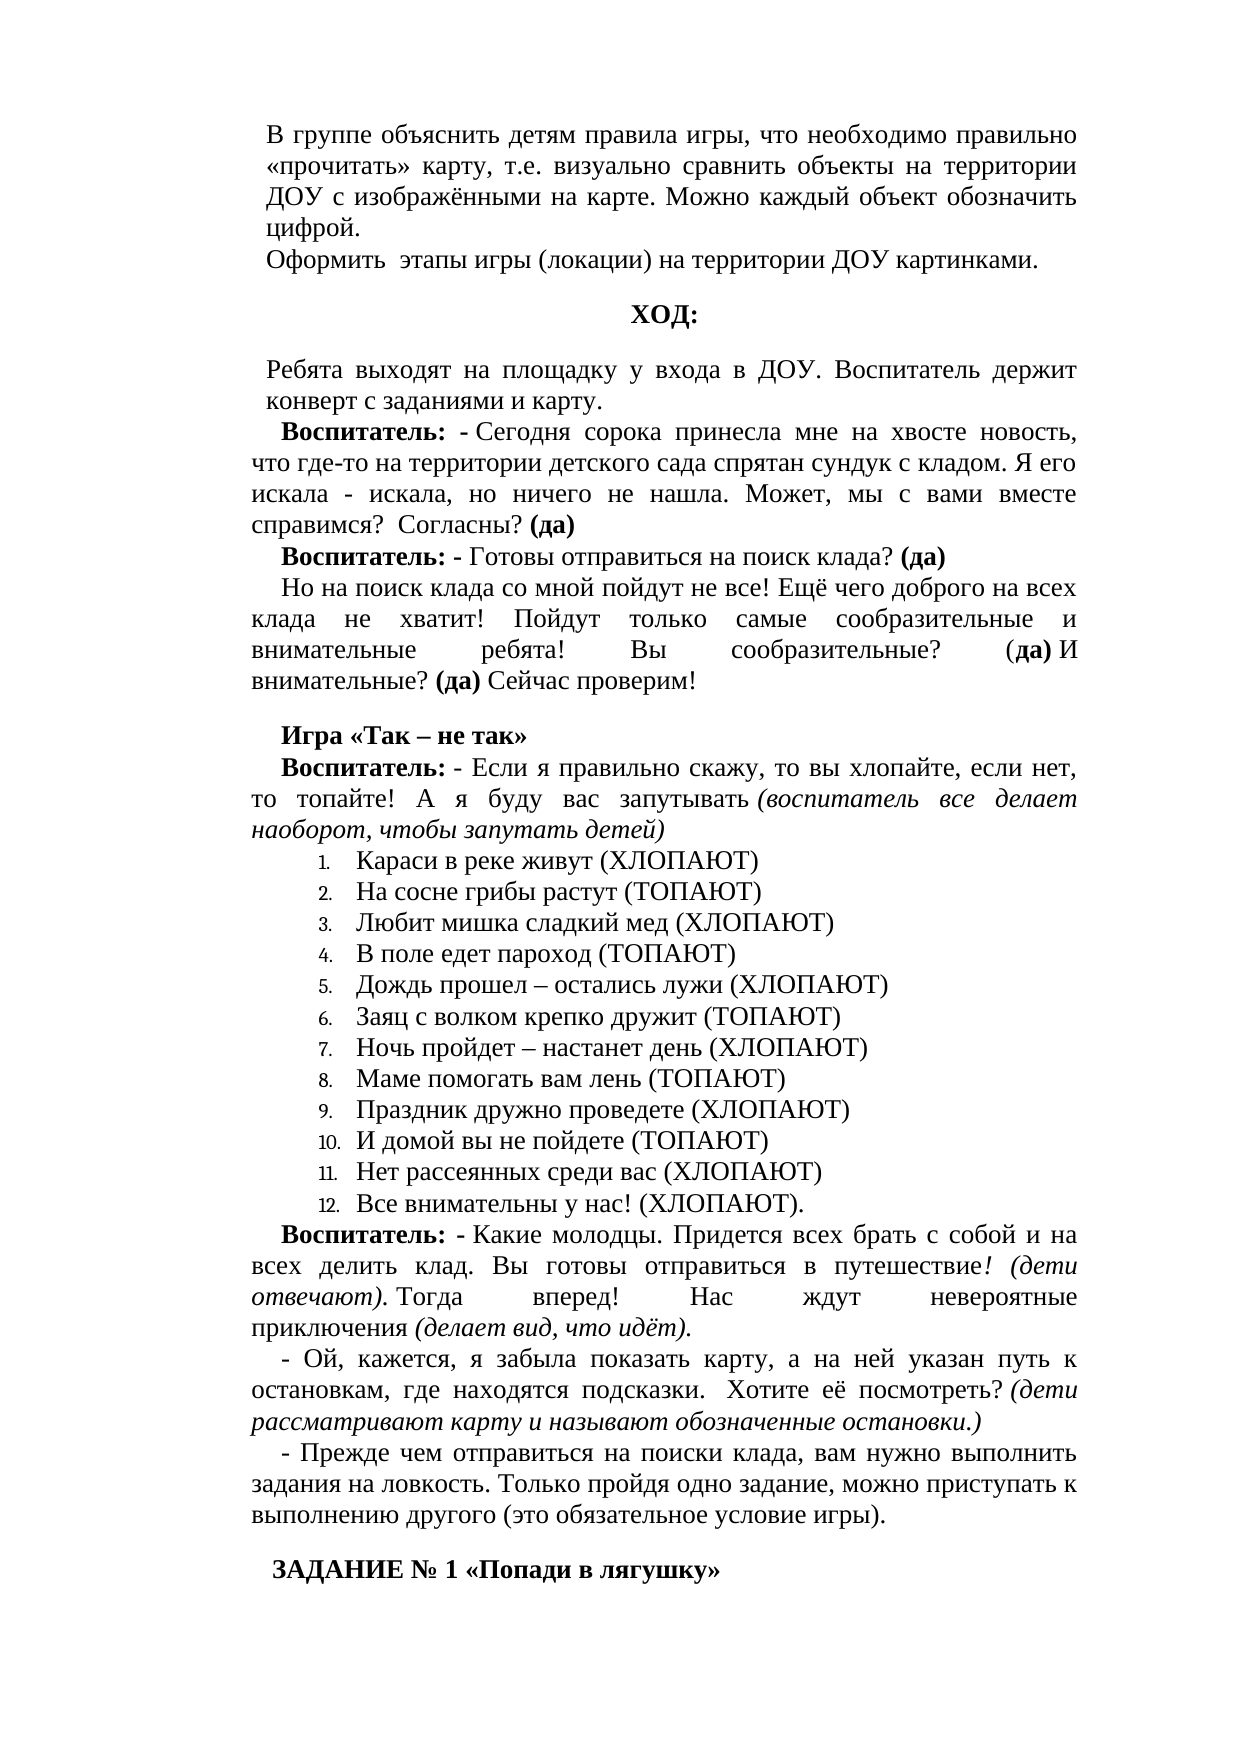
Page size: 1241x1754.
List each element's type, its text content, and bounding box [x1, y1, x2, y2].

list На сосне грибы растут (ТОПАЮТ) [318, 875, 1078, 906]
text Оформить этапы игры (локации) на территории ДОУ картинками. [266, 243, 1078, 274]
text Воспитатель: - Сегодня сорока принесла мне на хвосте новость, что где-то на территории детского сада спрятан сундук с кладом. Я его искала - искала, но ничего не нашла. Может, мы с вами вместе справимся? Согласны? (да) [251, 415, 1078, 540]
text Игра «Так – не так» [251, 719, 1078, 751]
text В группе объяснить детям правила игры, что необходимо правильно «прочитать» карту, т.е. визуально сравнить объекты на территории ДОУ с изображёнными на карте. Можно каждый объект обозначить цифрой. [266, 118, 1078, 243]
text Ребята выходят на площадку у входа в ДОУ. Воспитатель держит конверт с заданиями и карту. [266, 353, 1078, 415]
text Воспитатель: - Готовы отправиться на поиск клада? (да) [251, 540, 1078, 571]
list Нет рассеянных среди вас (ХЛОПАЮТ) [318, 1156, 1078, 1187]
text ЗАДАНИЕ № 1 «Попади в лягушку» [177, 1553, 1152, 1584]
text ХОД: [177, 298, 1152, 329]
list В поле едет пароход (ТОПАЮТ) [318, 937, 1078, 969]
list И домой вы не пойдете (ТОПАЮТ) [318, 1124, 1078, 1156]
list Все внимательны у нас! (ХЛОПАЮТ). [318, 1187, 1078, 1218]
list Любит мишка сладкий мед (ХЛОПАЮТ) [318, 906, 1078, 937]
text Но на поиск клада со мной пойдут не все! Ещё чего доброго на всех клада не хватит! Пойдут только самые сообразительные и внимательные ребята! Вы сообразительные? (да) И внимательные? (да) Сейчас проверим! [251, 571, 1078, 696]
text - Прежде чем отправиться на поиски клада, вам нужно выполнить задания на ловкость. Только пройдя одно задание, можно приступать к выполнению другого (это обязательное условие игры). [251, 1436, 1078, 1529]
text Воспитатель: - Если я правильно скажу, то вы хлопайте, если нет, то топайте! А я буду вас запутывать (воспитатель все делает наоборот, чтобы запутать детей) [251, 751, 1078, 844]
list Дождь прошел – остались лужи (ХЛОПАЮТ) [318, 969, 1078, 1000]
list Заяц с волком крепко дружит (ТОПАЮТ) [318, 1000, 1078, 1031]
text Воспитатель: - Какие молодцы. Придется всех брать с собой и на всех делить клад. Вы готовы отправиться в путешествие! (дети отвечают). Тогда вперед! Нас ждут невероятные приключения (делает вид, что идёт). [251, 1218, 1078, 1342]
list Праздник дружно проведете (ХЛОПАЮТ) [318, 1093, 1078, 1124]
list Ночь пройдет – настанет день (ХЛОПАЮТ) [318, 1031, 1078, 1062]
text - Ой, кажется, я забыла показать карту, а на ней указан путь к остановкам, где находятся подсказки. Хотите её посмотреть? (дети рассматривают карту и называют обозначенные остановки.) [251, 1342, 1078, 1436]
list Маме помогать вам лень (ТОПАЮТ) [318, 1062, 1078, 1093]
list Караси в реке живут (ХЛОПАЮТ) [318, 844, 1078, 875]
